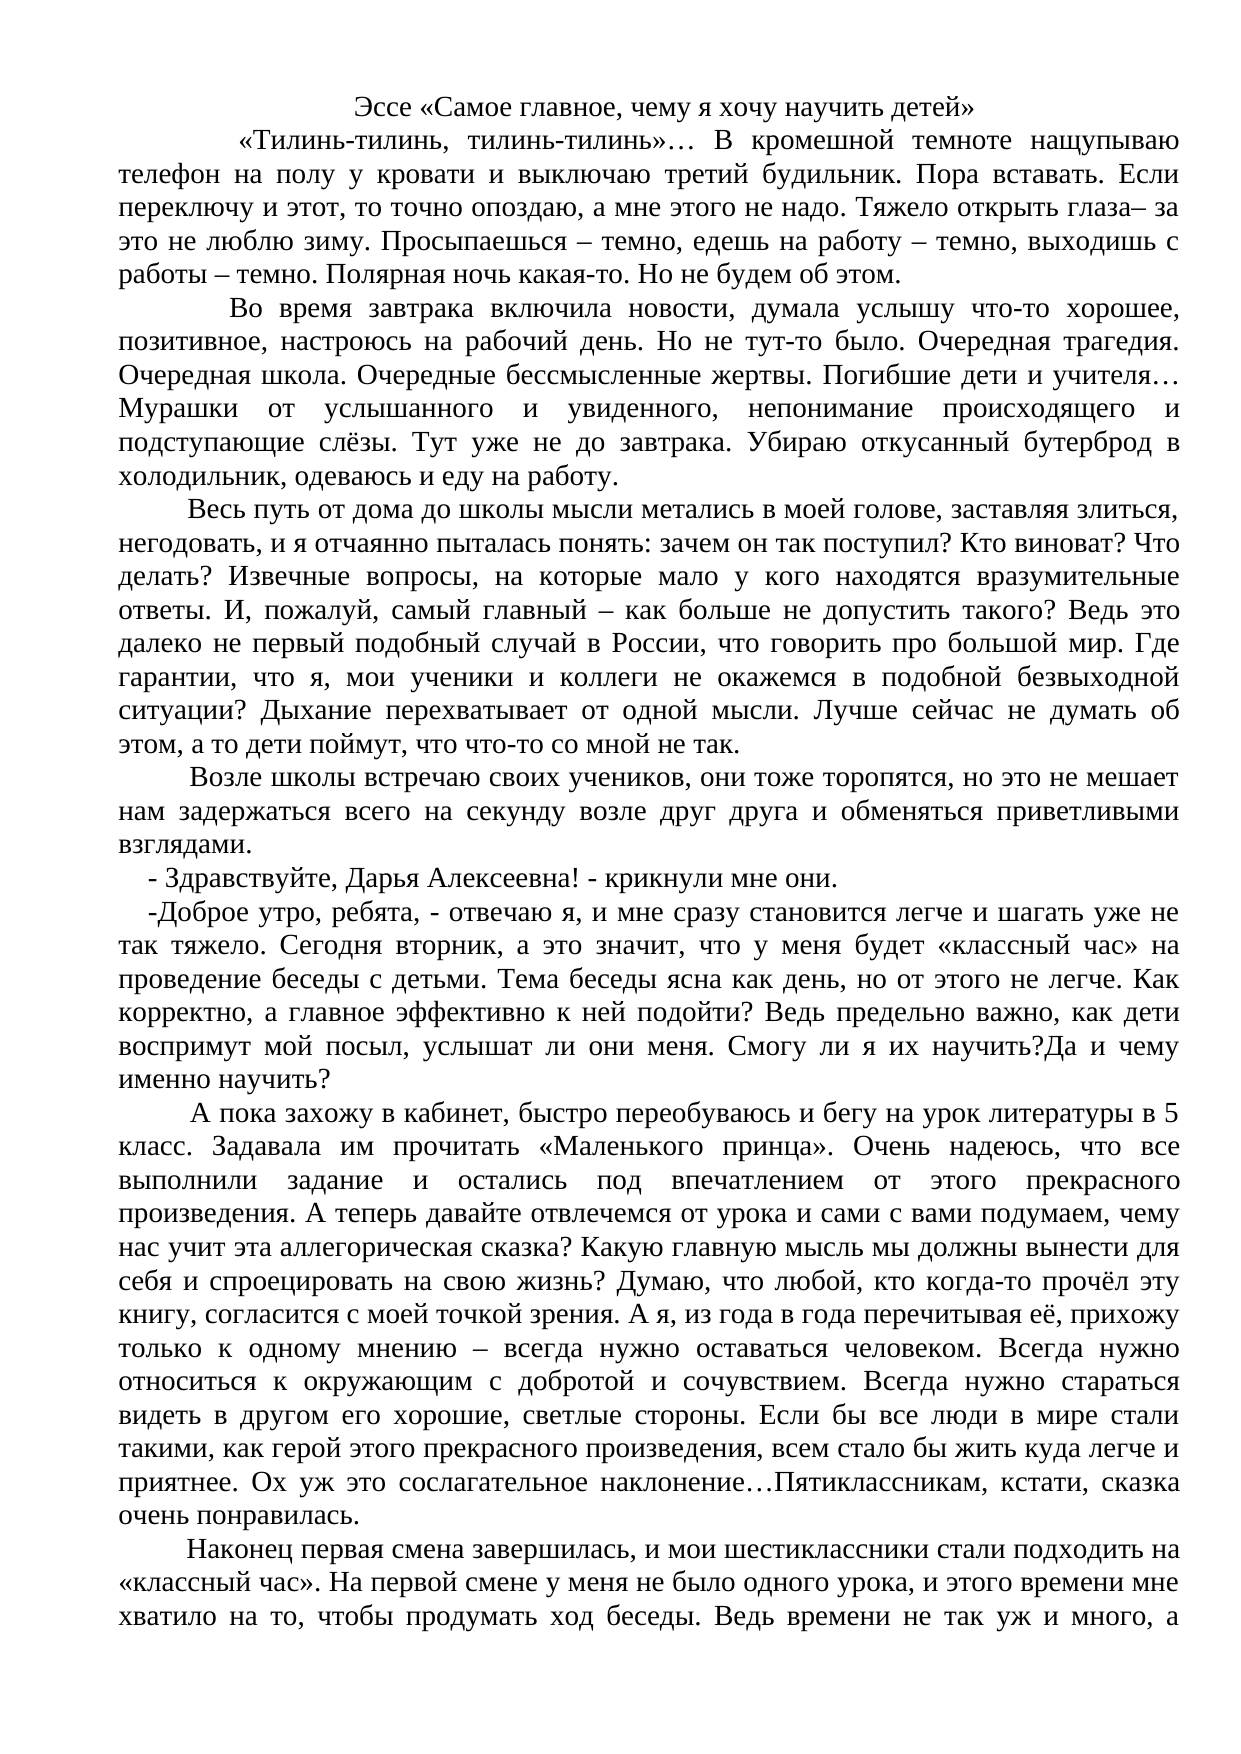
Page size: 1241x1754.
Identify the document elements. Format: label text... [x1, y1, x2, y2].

text -Доброе утро, ребята, - отвечаю я, и мне сразу становится легче и шагать уже не так тяжело. Сегодня вторник, а это значит, что у меня будет «классный час» на проведение беседы с детьми. Тема беседы ясна как день, но от этого не легче. Как корректно, а главное эффективно к ней подойти? Ведь предельно важно, как дети воспримут мой посыл, услышат ли они меня. Смогу ли я их научить?Да и чему именно научить? [118, 894, 1181, 1095]
text А пока захожу в кабинет, быстро переобуваюсь и бегу на урок литературы в 5 класс. Задавала им прочитать «Маленького принца». Очень надеюсь, что все выполнили задание и остались под впечатлением от этого прекрасного произведения. А теперь давайте отвлечемся от урока и сами с вами подумаем, чему нас учит эта аллегорическая сказка? Какую главную мысль мы должны вынести для себя и спроецировать на свою жизнь? Думаю, что любой, кто когда-то прочёл эту книгу, согласится с моей точкой зрения. А я, из года в года перечитывая её, прихожу только к одному мнению – всегда нужно оставаться человеком. Всегда нужно относиться к окружающим с добротой и сочувствием. Всегда нужно стараться видеть в другом его хорошие, светлые стороны. Если бы все люди в мире стали такими, как герой этого прекрасного произведения, всем стало бы жить куда легче и приятнее. Ох уж это сослагательное наклонение…Пятиклассникам, кстати, сказка очень понравилась. [118, 1095, 1181, 1531]
text Возле школы встречаю своих учеников, они тоже торопятся, но это не мешает нам задержаться всего на секунду возле друг друга и обменяться приветливыми взглядами. [118, 759, 1181, 860]
text Во время завтрака включила новости, думала услышу что-то хорошее, позитивное, настроюсь на рабочий день. Но не тут-то было. Очередная трагедия. Очередная школа. Очередные бессмысленные жертвы. Погибшие дети и учителя… Мурашки от услышанного и увиденного, непонимание происходящего и подступающие слёзы. Тут уже не до завтрака. Убираю откусанный бутерброд в холодильник, одеваюсь и еду на работу. [118, 290, 1181, 491]
text Эссе «Самое главное, чему я хочу научить детей» [118, 89, 1181, 122]
text - Здравствуйте, Дарья Алексеевна! - крикнули мне они. [118, 860, 1181, 894]
text «Тилинь-тилинь, тилинь-тилинь»… В кромешной темноте нащупываю телефон на полу у кровати и выключаю третий будильник. Пора вставать. Если переключу и этот, то точно опоздаю, а мне этого не надо. Тяжело открыть глаза– за это не люблю зиму. Просыпаешься – темно, едешь на работу – темно, выходишь с работы – темно. Полярная ночь какая-то. Но не будем об этом. [118, 122, 1181, 290]
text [118, 1531, 1181, 1632]
text Весь путь от дома до школы мысли метались в моей голове, заставляя злиться, негодовать, и я отчаянно пыталась понять: зачем он так поступил? Кто виноват? Что делать? Извечные вопросы, на которые мало у кого находятся вразумительные ответы. И, пожалуй, самый главный – как больше не допустить такого? Ведь это далеко не первый подобный случай в России, что говорить про большой мир. Где гарантии, что я, мои ученики и коллеги не окажемся в подобной безвыходной ситуации? Дыхание перехватывает от одной мысли. Лучше сейчас не думать об этом, а то дети поймут, что что-то со мной не так. [118, 491, 1181, 759]
